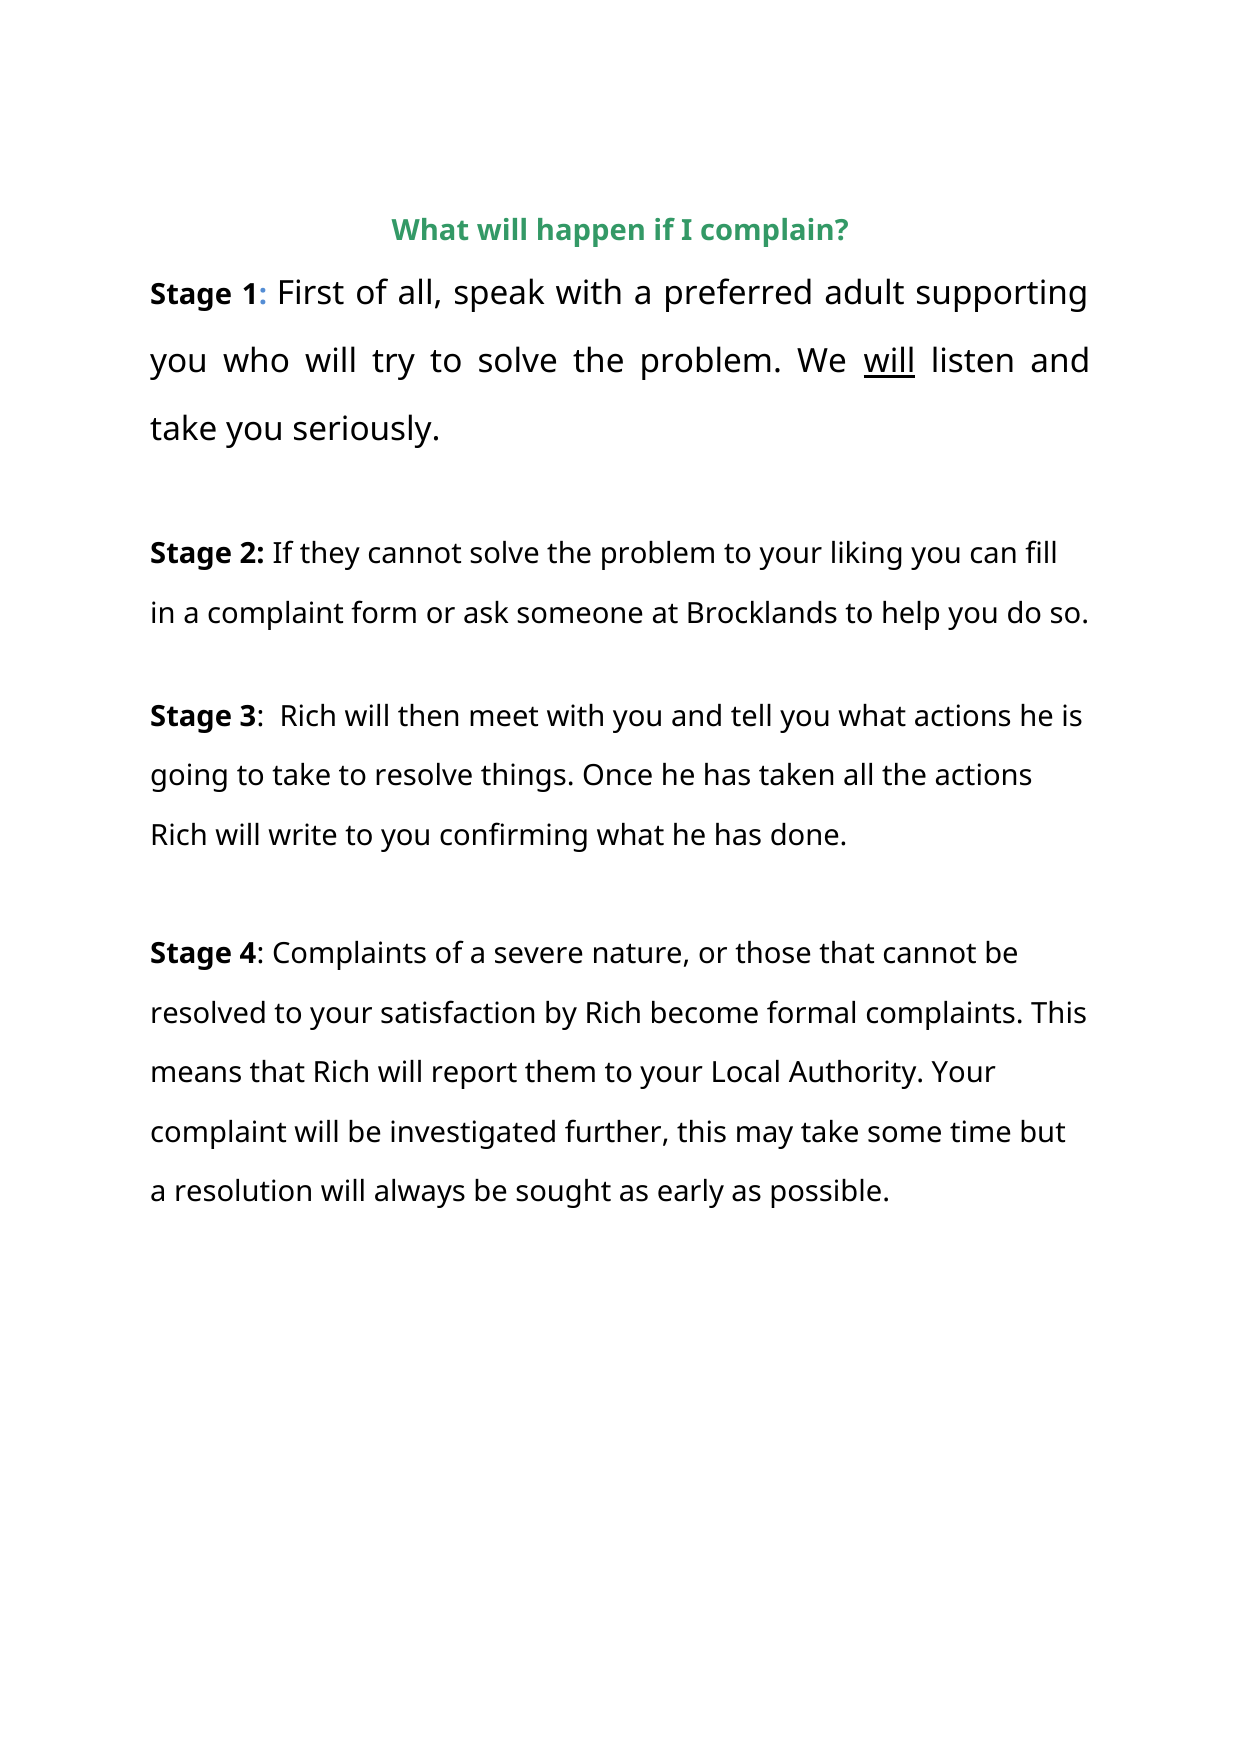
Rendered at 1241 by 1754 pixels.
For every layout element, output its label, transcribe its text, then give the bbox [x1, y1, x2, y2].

text Stage 2: If they cannot solve the problem to your liking you can fill in a complaint form or ask someone at Brocklands to help you do so. [150, 533, 1090, 632]
text What will happen if I complain? [150, 209, 1090, 249]
text Stage 3: Rich will then meet with you and tell you what actions he is going to take to resolve things. Once he has taken all the actions Rich will write to you confirming what he has done. [150, 695, 1090, 853]
text Stage 4: Complaints of a severe nature, or those that cannot be resolved to your satisfaction by Rich become formal complaints. This means that Rich will report them to your Local Authority. Your complaint will be investigated further, this may take some time but a resolution will always be sought as early as possible. [150, 933, 1090, 1210]
text Stage 1: First of all, speak with a preferred adult supporting you who will try to solve the problem. We will listen and take you seriously. [150, 269, 1090, 451]
